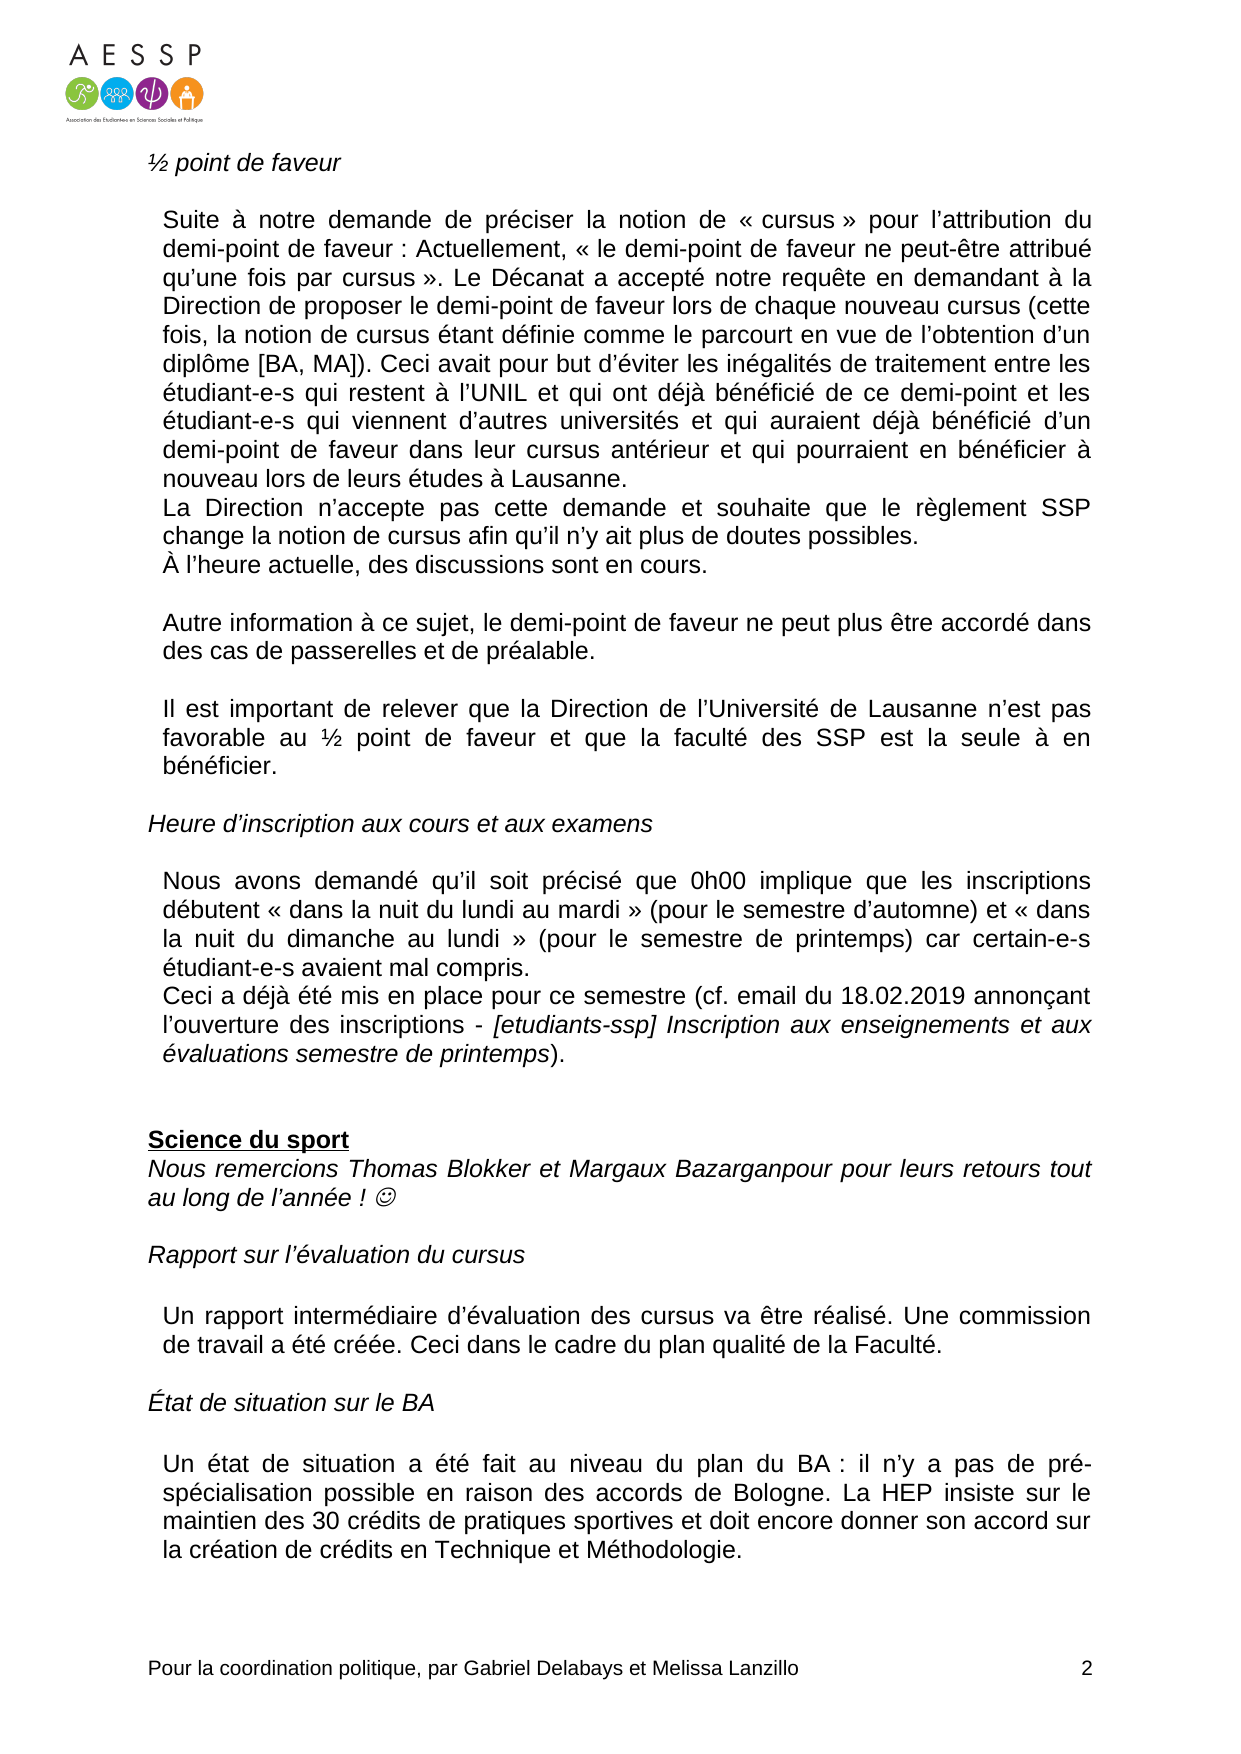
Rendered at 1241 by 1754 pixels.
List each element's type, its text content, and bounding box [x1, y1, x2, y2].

text La Direction n’accepte pas cette demande et souhaite que le règlement SSP change la notion de cursus afin qu’il n’y ait plus de doutes possibles. [162, 493, 1093, 550]
text Science du sport [148, 1125, 1093, 1154]
text À l’heure actuelle, des discussions sont en cours. [162, 550, 1093, 579]
list État de situation sur le BA [148, 1388, 1093, 1416]
text Heure d’inscription aux cours et aux examens [148, 809, 1093, 838]
text Autre information à ce sujet, le demi-point de faveur ne peut plus être accordé dans des cas de passerelles et de préalable. [162, 608, 1093, 665]
text Suite à notre demande de préciser la notion de « cursus » pour l’attribution du demi-point de faveur : Actuellement, « le demi-point de faveur ne peut-être attribué qu’une fois par cursus ». Le Décanat a accepté notre requête en demandant à la Direction de proposer le demi-point de faveur lors de chaque nouveau cursus (cette fois, la notion de cursus étant définie comme le parcourt en vue de l’obtention d’un diplôme [BA, MA]). Ceci avait pour but d’éviter les inégalités de traitement entre les étudiant-e-s qui restent à l’UNIL et qui ont déjà bénéficié de ce demi-point et les étudiant-e-s qui viennent d’autres universités et qui auraient déjà bénéficié d’un demi-point de faveur dans leur cursus antérieur et qui pourraient en bénéficier à nouveau lors de leurs études à Lausanne. [162, 205, 1093, 493]
text Nous avons demandé qu’il soit précisé que 0h00 implique que les inscriptions débutent « dans la nuit du lundi au mardi » (pour le semestre d’automne) et « dans la nuit du dimanche au lundi » (pour le semestre de printemps) car certain-e-s étudiant-e-s avaient mal compris. [162, 866, 1093, 981]
text Ceci a déjà été mis en place pour ce semestre (cf. email du 18.02.2019 annonçant l’ouverture des inscriptions - [etudiants-ssp] Inscription aux enseignements et aux évaluations semestre de printemps). [162, 981, 1093, 1068]
text Nous remercions Thomas Blokker et Margaux Bazarganpour pour leurs retours tout au long de l’année ! [148, 1154, 1093, 1211]
text Il est important de relever que la Direction de l’Université de Lausanne n’est pas favorable au ½ point de faveur et que la faculté des SSP est la seule à en bénéficier. [162, 694, 1093, 780]
list Un rapport intermédiaire d’évaluation des cursus va être réalisé. Une commission de travail a été créée. Ceci dans le cadre du plan qualité de la Faculté. [162, 1301, 1093, 1359]
list Un état de situation a été fait au niveau du plan du BA : il n’y a pas de pré-spécialisation possible en raison des accords de Bologne. La HEP insiste sur le maintien des 30 crédits de pratiques sportives et doit encore donner son accord sur la création de crédits en Technique et Méthodologie. [162, 1449, 1093, 1564]
text ½ point de faveur [148, 148, 1093, 176]
list Rapport sur l’évaluation du cursus [148, 1240, 1093, 1269]
